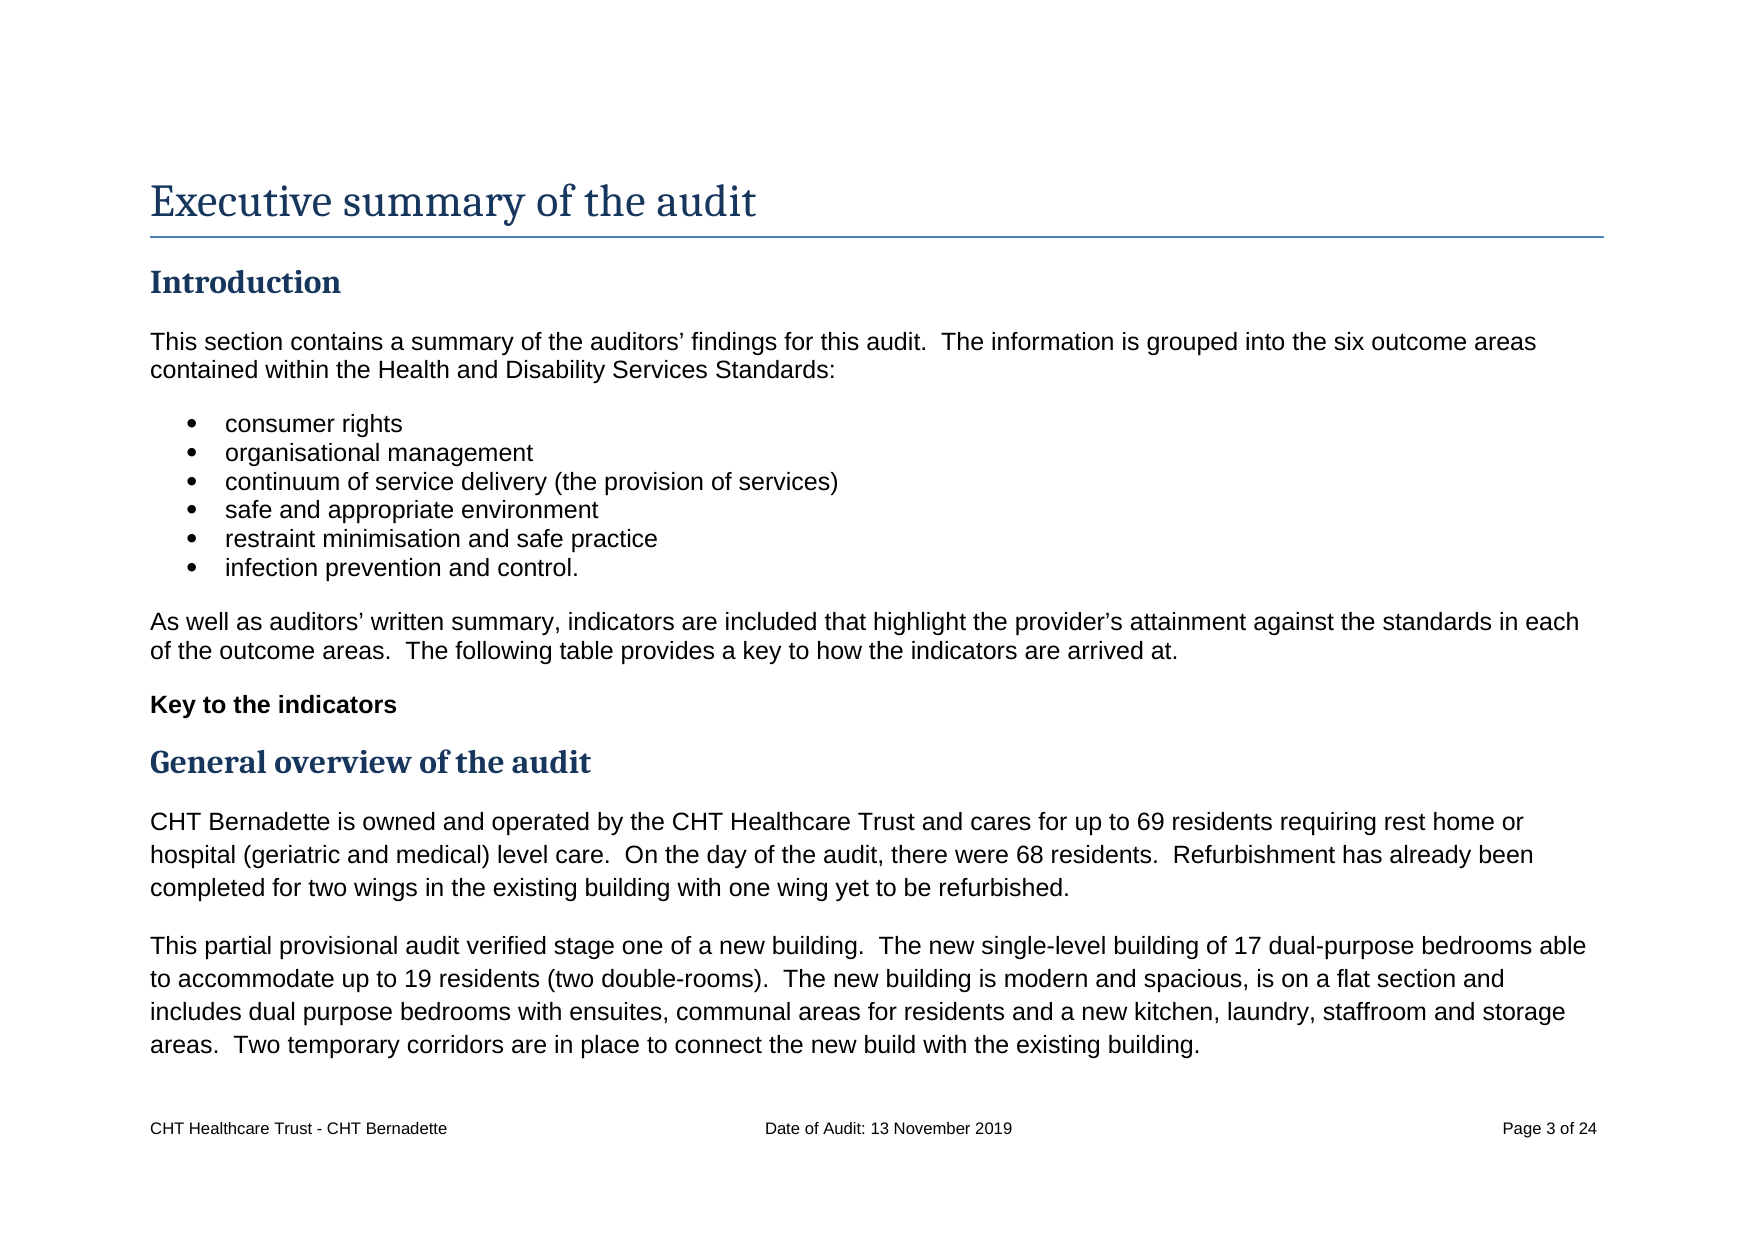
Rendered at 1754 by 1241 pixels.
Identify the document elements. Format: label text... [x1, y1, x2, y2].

list safe and appropriate environment [187, 496, 1604, 524]
text Key to the indicators [150, 689, 1604, 718]
list consumer rights [187, 409, 1604, 438]
list continuum of service delivery (the provision of services) [187, 467, 1604, 496]
text CHT Bernadette is owned and operated by the CHT Healthcare Trust and cares for up to 69 residents requiring rest home or hospital (geriatric and medical) level care. On the day of the audit, there were 68 residents. Refurbishment has already been completed for two wings in the existing building with one wing yet to be refurbished. [150, 807, 1604, 901]
list organisational management [187, 438, 1604, 467]
list restraint minimisation and safe practice [187, 524, 1604, 553]
text As well as auditors’ written summary, indicators are included that highlight the provider’s attainment against the standards in each of the outcome areas. The following table provides a key to how the indicators are arrived at. [150, 607, 1604, 664]
text This section contains a summary of the auditors’ findings for this audit. The information is grouped into the six outcome areas contained within the Health and Disability Services Standards: [150, 326, 1604, 384]
text This partial provisional audit verified stage one of a new building. The new single-level building of 17 dual-purpose bedrooms able to accommodate up to 19 residents (two double-rooms). The new building is modern and spacious, is on a flat section and includes dual purpose bedrooms with ensuites, communal areas for residents and a new kitchen, laundry, staffroom and storage areas. Two temporary corridors are in place to connect the new build with the existing building. [150, 931, 1604, 1058]
subtitle Executive summary of the audit [150, 175, 1604, 236]
subtitle Introduction [150, 263, 1604, 301]
subtitle General overview of the audit [150, 743, 1604, 782]
list infection prevention and control. [187, 553, 1604, 582]
